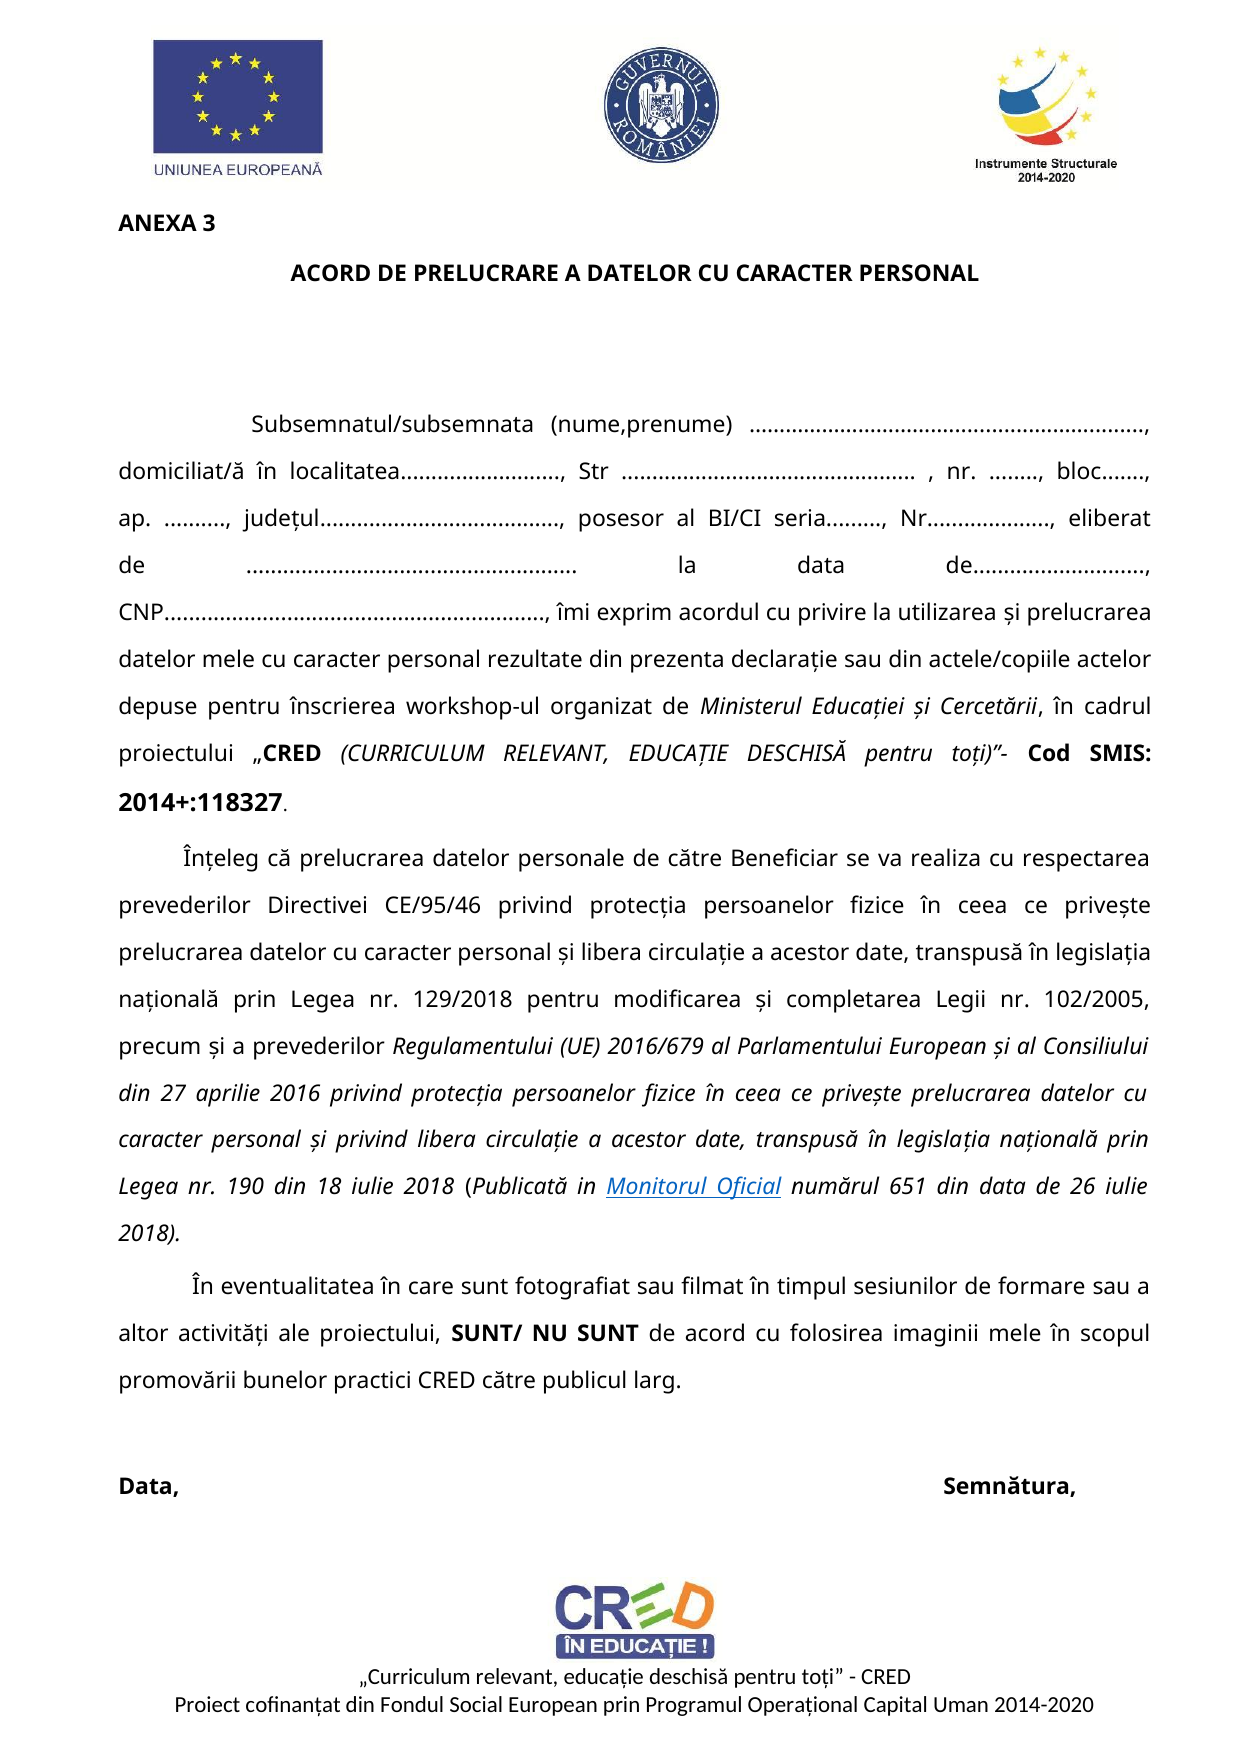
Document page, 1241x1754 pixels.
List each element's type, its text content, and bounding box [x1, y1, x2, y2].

picture [547, 1577, 723, 1665]
picture [151, 25, 1119, 190]
text Subsemnatul/subsemnata (nume,prenume) ……………………………..............………........., domiciliat/ă în localitatea.........................., Str ................................................ , nr. ........, bloc......., ap. .........., judeţul......................................., posesor al BI/CI seria........., Nr...................., eliberat de ...................................................... la data de............................, CNP.............................................................., îmi exprim acordul cu privire la utilizarea şi prelucrarea datelor mele cu caracter personal rezultate din prezenta declaraţie sau din actele/copiile actelor depuse pentru înscrierea workshop-ul organizat de Ministerul Educației și Cercetării, în cadrul proiectului „CRED (CURRICULUM RELEVANT, EDUCAȚIE DESCHISĂ pentru toți)”- Cod SMIS: 2014+:118327. [118, 408, 1152, 819]
text ANEXA 3 [118, 207, 1152, 238]
text ACORD DE PRELUCRARE A DATELOR CU CARACTER PERSONAL [118, 257, 1152, 288]
text În eventualitatea în care sunt fotografiat sau filmat în timpul sesiunilor de formare sau a altor activități ale proiectului, SUNT/ NU SUNT de acord cu folosirea imaginii mele în scopul promovării bunelor practici CRED către publicul larg. [118, 1270, 1152, 1395]
text Data, Semnătura, [118, 1470, 1152, 1501]
text Înţeleg că prelucrarea datelor personale de către Beneficiar se va realiza cu respectarea prevederilor Directivei CE/95/46 privind protecţia persoanelor fizice în ceea ce priveşte prelucrarea datelor cu caracter personal şi libera circulaţie a acestor date, transpusă în legislaţia naţională prin Legea nr. 129/2018 pentru modificarea și completarea Legii nr. 102/2005, precum şi a prevederilor Regulamentului (UE) 2016/679 al Parlamentului European și al Consiliului din 27 aprilie 2016 privind protecția persoanelor fizice în ceea ce privește prelucrarea datelor cu caracter personal și privind libera circulație a acestor date, transpusă în legislaţia naţională prin Legea nr. 190 din 18 iulie 2018 (Publicată in Monitorul Oficial numărul 651 din data de 26 iulie 2018). [118, 842, 1152, 1248]
